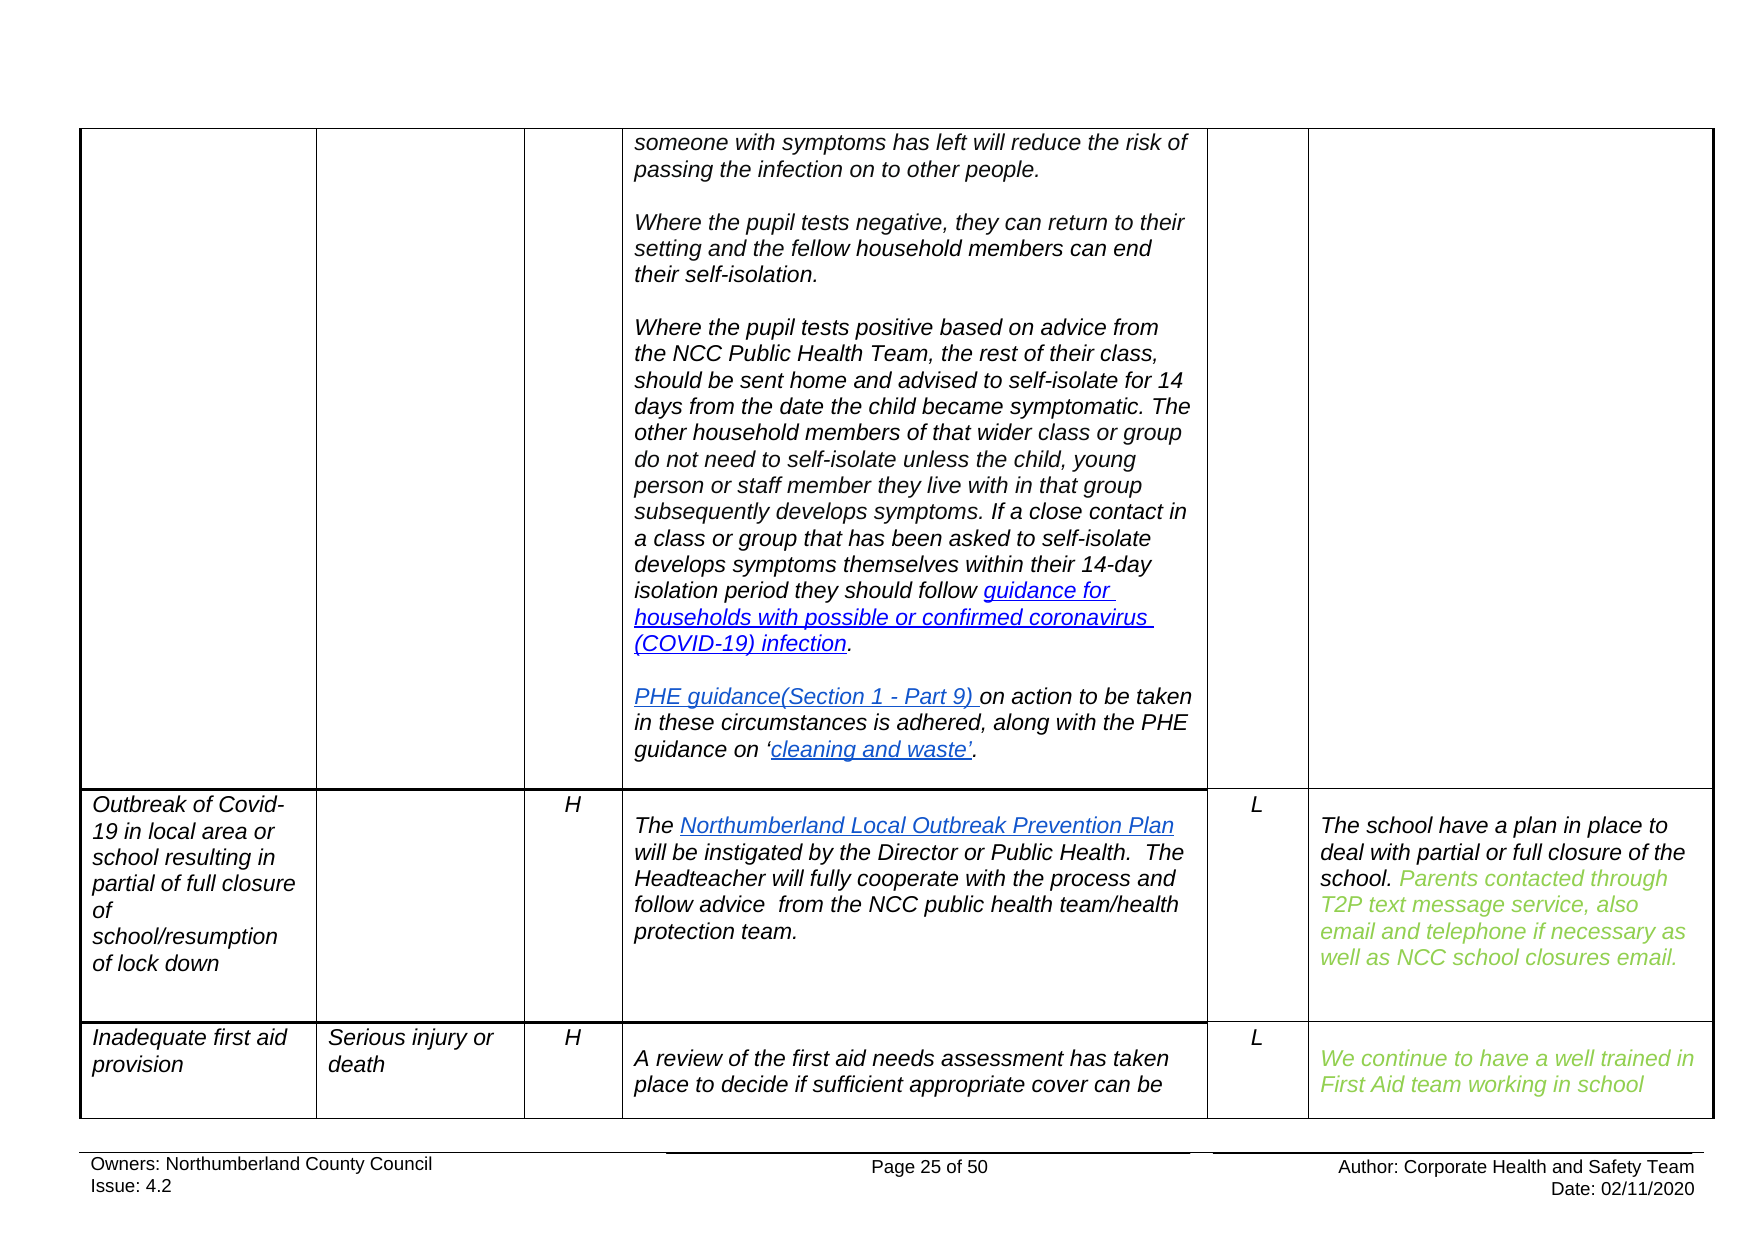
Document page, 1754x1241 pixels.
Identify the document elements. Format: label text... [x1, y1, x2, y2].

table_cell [317, 129, 524, 788]
table_cell The school have a plan in place to deal with partial or full closure of the school. Parents contacted through T2P text message service, also email and telephone if necessary as well as NCC school closures email. [1309, 789, 1712, 1021]
table_cell [317, 791, 524, 1021]
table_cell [317, 1024, 524, 1118]
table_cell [82, 1024, 316, 1118]
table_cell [623, 1024, 1207, 1118]
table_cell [1309, 1022, 1712, 1118]
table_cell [623, 129, 1207, 788]
table_cell Outbreak of Covid-19 in local area or school resulting in partial of full closure of school/resumption of lock down [82, 791, 316, 1021]
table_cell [1309, 129, 1712, 788]
table_cell H [525, 791, 622, 1021]
table_cell L [1208, 789, 1308, 1021]
table_cell H [525, 1024, 622, 1118]
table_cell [82, 129, 316, 788]
table_cell L [1208, 1022, 1308, 1118]
table_cell The Northumberland Local Outbreak Prevention Plan will be instigated by the Director or Public Health. The Headteacher will fully cooperate with the process and follow advice from the NCC public health team/health protection team. [623, 791, 1207, 1021]
table_cell H [525, 129, 622, 788]
table_cell M [1208, 129, 1308, 788]
